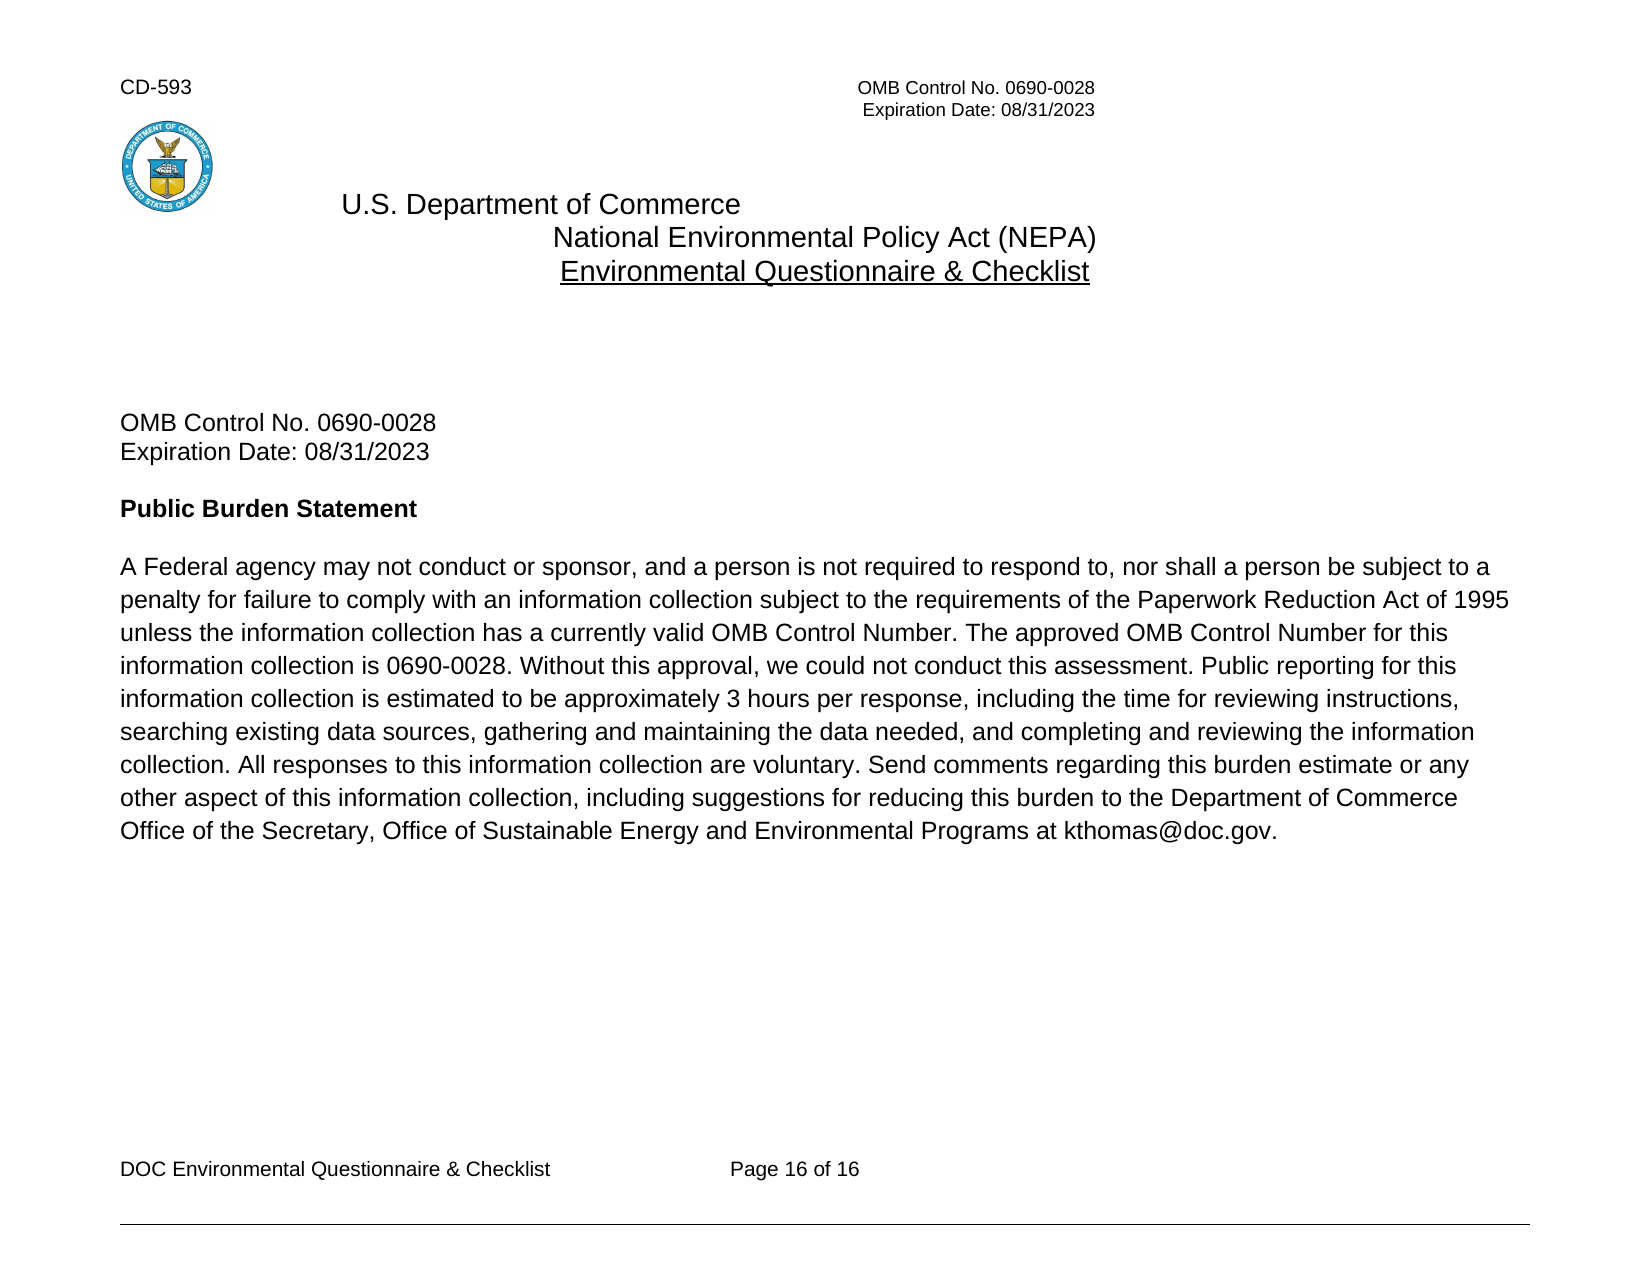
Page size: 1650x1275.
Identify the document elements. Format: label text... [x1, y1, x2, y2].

text A Federal agency may not conduct or sponsor, and a person is not required to respond to, nor shall a person be subject to a penalty for failure to comply with an information collection subject to the requirements of the Paperwork Reduction Act of 1995 unless the information collection has a currently valid OMB Control Number. The approved OMB Control Number for this information collection is 0690-0028. Without this approval, we could not conduct this assessment. Public reporting for this information collection is estimated to be approximately 3 hours per response, including the time for reviewing instructions, searching existing data sources, gathering and maintaining the data needed, and completing and reviewing the information collection. All responses to this information collection are voluntary. Send comments regarding this burden estimate or any other aspect of this information collection, including suggestions for reducing this burden to the Department of Commerce Office of the Secretary, Office of Sustainable Energy and Environmental Programs at kthomas@doc.gov. [120, 552, 1530, 845]
text OMB Control No. 0690-0028 [120, 408, 1530, 437]
text Public Burden Statement [120, 494, 1530, 523]
picture [120, 120, 214, 215]
text Expiration Date: 08/31/2023 [120, 437, 1530, 466]
